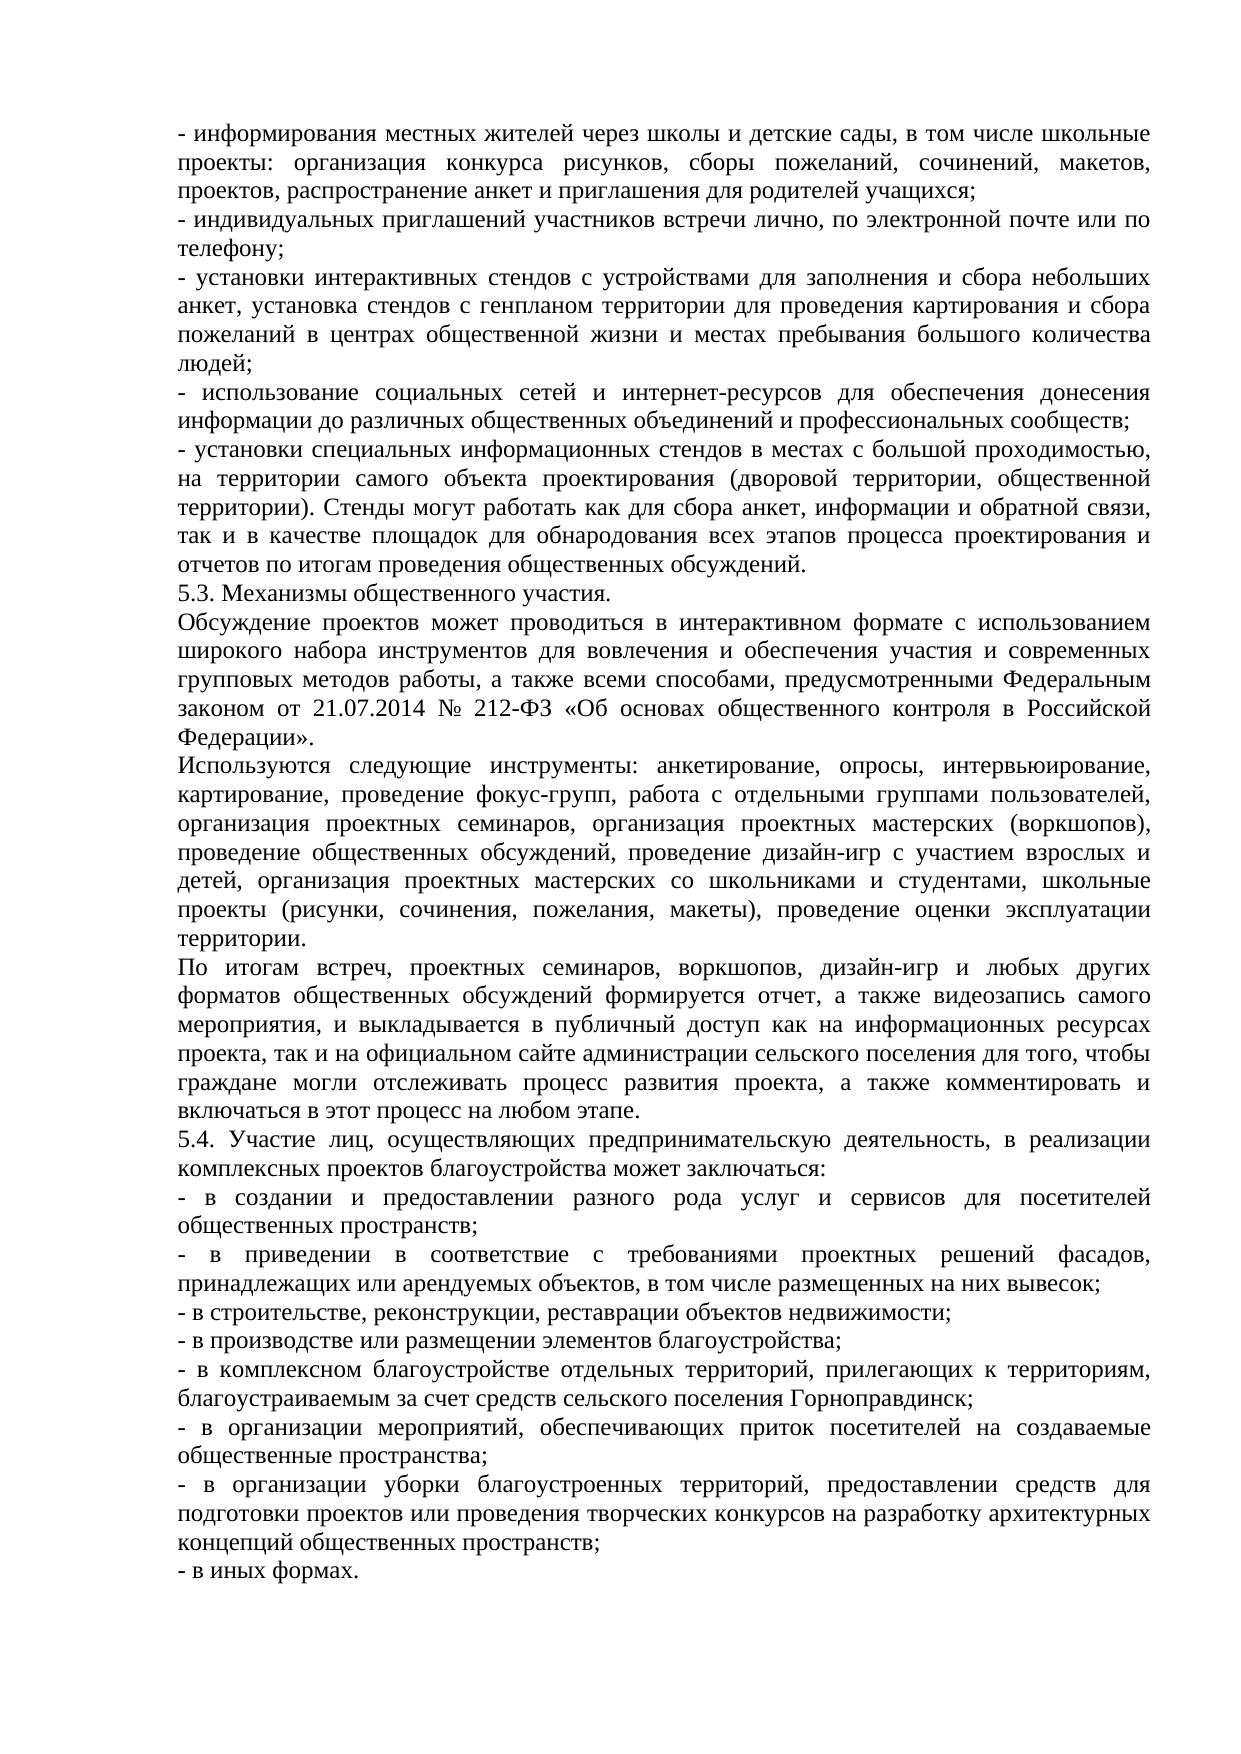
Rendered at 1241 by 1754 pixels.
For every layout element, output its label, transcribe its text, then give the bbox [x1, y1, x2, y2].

text Используются следующие инструменты: анкетирование, опросы, интервьюирование, картирование, проведение фокус-групп, работа с отдельными группами пользователей, организация проектных семинаров, организация проектных мастерских (воркшопов), проведение общественных обсуждений, проведение дизайн-игр с участием взрослых и детей, организация проектных мастерских со школьниками и студентами, школьные проекты (рисунки, сочинения, пожелания, макеты), проведение оценки эксплуатации территории. [177, 751, 1152, 952]
text Обсуждение проектов может проводиться в интерактивном формате с использованием широкого набора инструментов для вовлечения и обеспечения участия и современных групповых методов работы, а также всеми способами, предусмотренными Федеральным законом от 21.07.2014 № 212-ФЗ «Об основах общественного контроля в Российской Федерации». [177, 607, 1152, 751]
text - установки интерактивных стендов с устройствами для заполнения и сбора небольших анкет, установка стендов с генпланом территории для проведения картирования и сбора пожеланий в центрах общественной жизни и местах пребывания большого количества людей; [177, 262, 1152, 377]
text - установки специальных информационных стендов в местах с большой проходимостью, на территории самого объекта проектирования (дворовой территории, общественной территории). Стенды могут работать как для сбора анкет, информации и обратной связи, так и в качестве площадок для обнародования всех этапов процесса проектирования и отчетов по итогам проведения общественных обсуждений. [177, 434, 1152, 578]
text 5.4. Участие лиц, осуществляющих предпринимательскую деятельность, в реализации комплексных проектов благоустройства может заключаться: [177, 1124, 1152, 1182]
text - в приведении в соответствие с требованиями проектных решений фасадов, принадлежащих или арендуемых объектов, в том числе размещенных на них вывесок; [177, 1239, 1152, 1297]
text - в производстве или размещении элементов благоустройства; [177, 1326, 1152, 1354]
text - в организации мероприятий, обеспечивающих приток посетителей на создаваемые общественные пространства; [177, 1412, 1152, 1469]
text По итогам встреч, проектных семинаров, воркшопов, дизайн-игр и любых других форматов общественных обсуждений формируется отчет, а также видеозапись самого мероприятия, и выкладывается в публичный доступ как на информационных ресурсах проекта, так и на официальном сайте администрации сельского поселения для того, чтобы граждане могли отслеживать процесс развития проекта, а также комментировать и включаться в этот процесс на любом этапе. [177, 952, 1152, 1124]
text 5.3. Механизмы общественного участия. [177, 578, 1152, 607]
text - информирования местных жителей через школы и детские сады, в том числе школьные проекты: организация конкурса рисунков, сборы пожеланий, сочинений, макетов, проектов, распространение анкет и приглашения для родителей учащихся; [177, 118, 1152, 204]
text - в комплексном благоустройстве отдельных территорий, прилегающих к территориям, благоустраиваемым за счет средств сельского поселения Горноправдинск; [177, 1354, 1152, 1412]
text - индивидуальных приглашений участников встречи лично, по электронной почте или по телефону; [177, 204, 1152, 262]
text - использование социальных сетей и интернет-ресурсов для обеспечения донесения информации до различных общественных объединений и профессиональных сообществ; [177, 377, 1152, 434]
text - в иных формах. [177, 1556, 1152, 1584]
text - в организации уборки благоустроенных территорий, предоставлении средств для подготовки проектов или проведения творческих конкурсов на разработку архитектурных концепций общественных пространств; [177, 1469, 1152, 1556]
text - в создании и предоставлении разного рода услуг и сервисов для посетителей общественных пространств; [177, 1182, 1152, 1239]
text - в строительстве, реконструкции, реставрации объектов недвижимости; [177, 1297, 1152, 1326]
